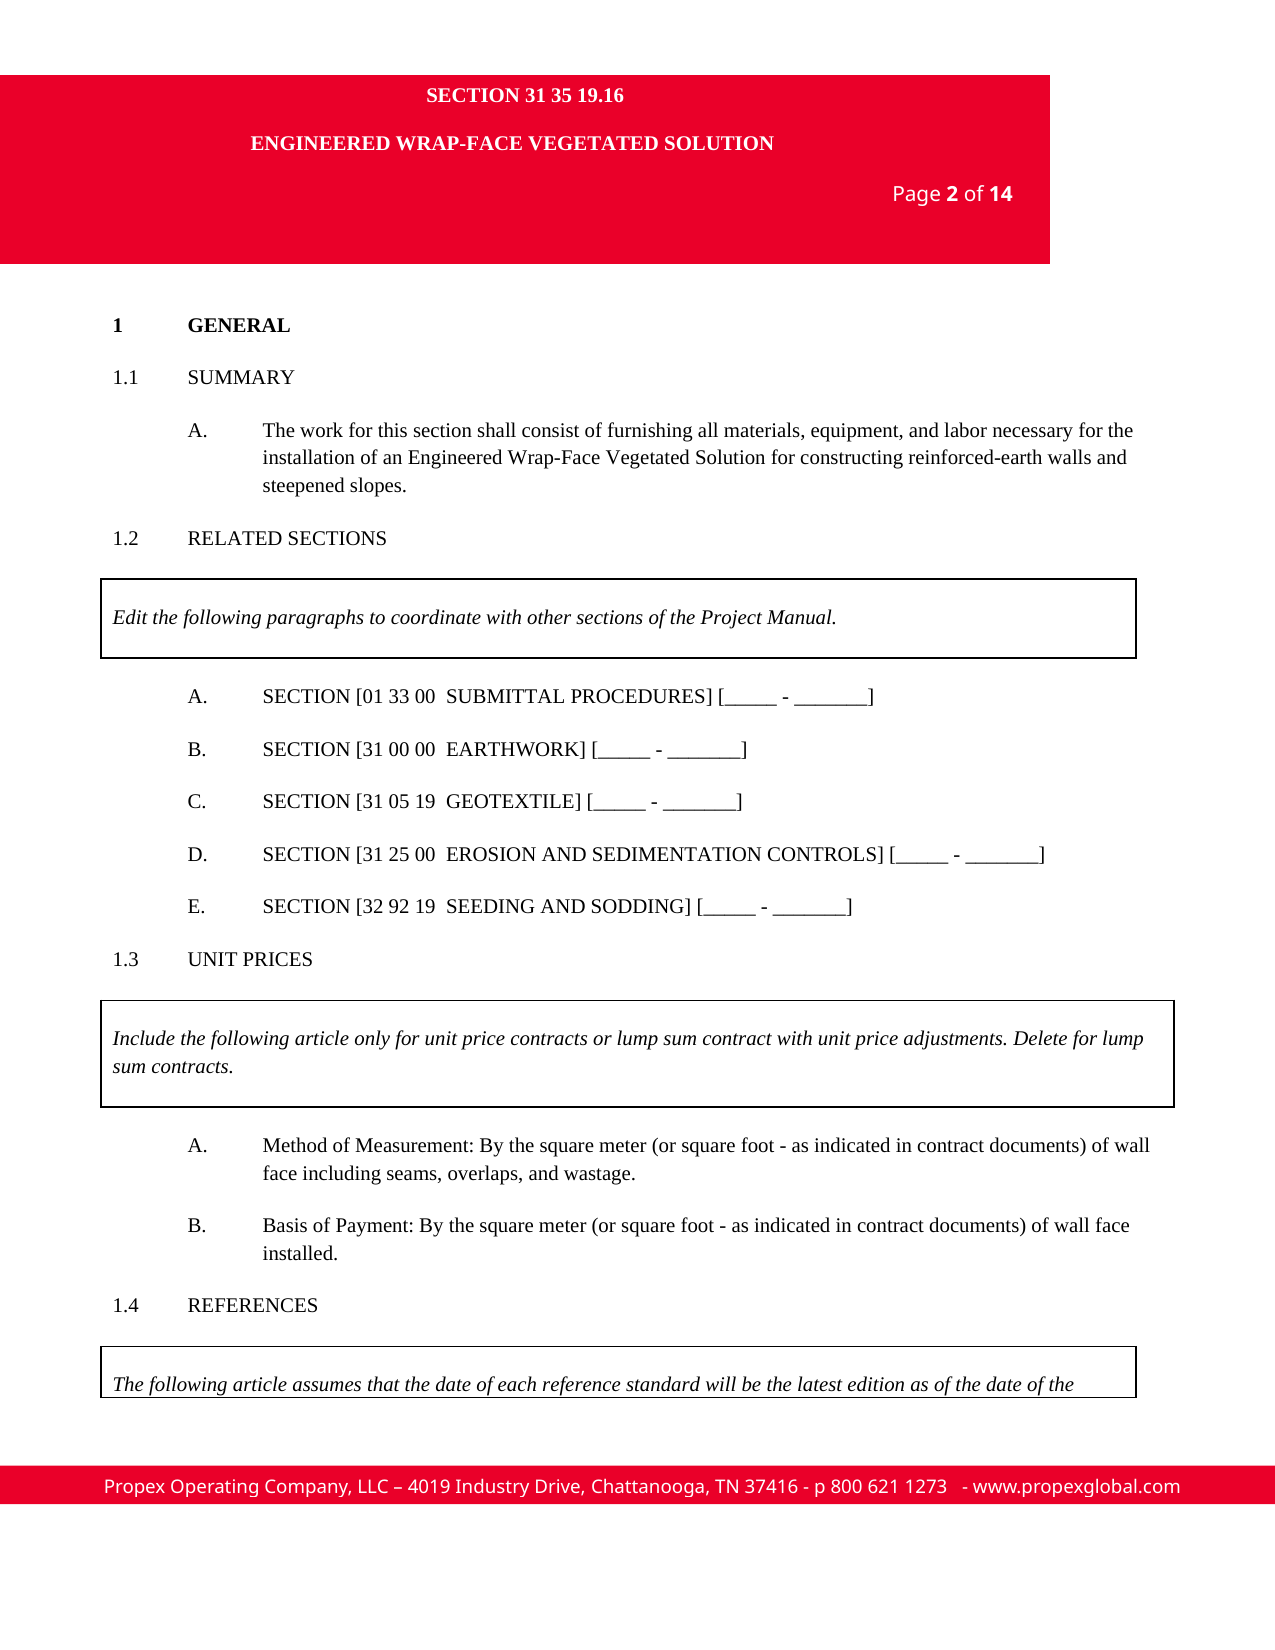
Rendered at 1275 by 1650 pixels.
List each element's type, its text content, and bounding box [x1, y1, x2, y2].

subtitle SECTION [01 33 00 SUBMITTAL PROCEDURES] [_____ - _______] [187, 684, 1162, 708]
subtitle RELATED SECTIONS [112, 526, 1162, 549]
subtitle GENERAL [112, 312, 1162, 337]
table_header Edit the following paragraphs to coordinate with other sections of the Project Manual. [102, 580, 1135, 657]
subtitle REFERENCES [112, 1293, 1162, 1317]
subtitle Method of Measurement: By the square meter (or square foot - as indicated in contract documents) of wall face including seams, overlaps, and wastage. [187, 1133, 1162, 1184]
subtitle SECTION [31 25 00 EROSION AND SEDIMENTATION CONTROLS] [_____ - _______] [187, 842, 1162, 866]
subtitle SECTION [31 00 00 EARTHWORK] [_____ - _______] [187, 736, 1162, 761]
subtitle SUMMARY [112, 365, 1162, 389]
subtitle The work for this section shall consist of furnishing all materials, equipment, and labor necessary for the installation of an Engineered Wrap-Face Vegetated Solution for constructing reinforced-earth walls and steepened slopes. [187, 418, 1162, 497]
subtitle Basis of Payment: By the square meter (or square foot - as indicated in contract documents) of wall face installed. [187, 1213, 1162, 1265]
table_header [102, 1347, 1135, 1396]
subtitle UNIT PRICES [112, 947, 1162, 971]
table_header Include the following article only for unit price contracts or lump sum contract with unit price adjustments. Delete for lump sum contracts. [102, 1001, 1173, 1106]
subtitle SECTION [32 92 19 SEEDING AND SODDING] [_____ - _______] [187, 894, 1162, 918]
subtitle SECTION [31 05 19 GEOTEXTILE] [_____ - _______] [187, 789, 1162, 813]
